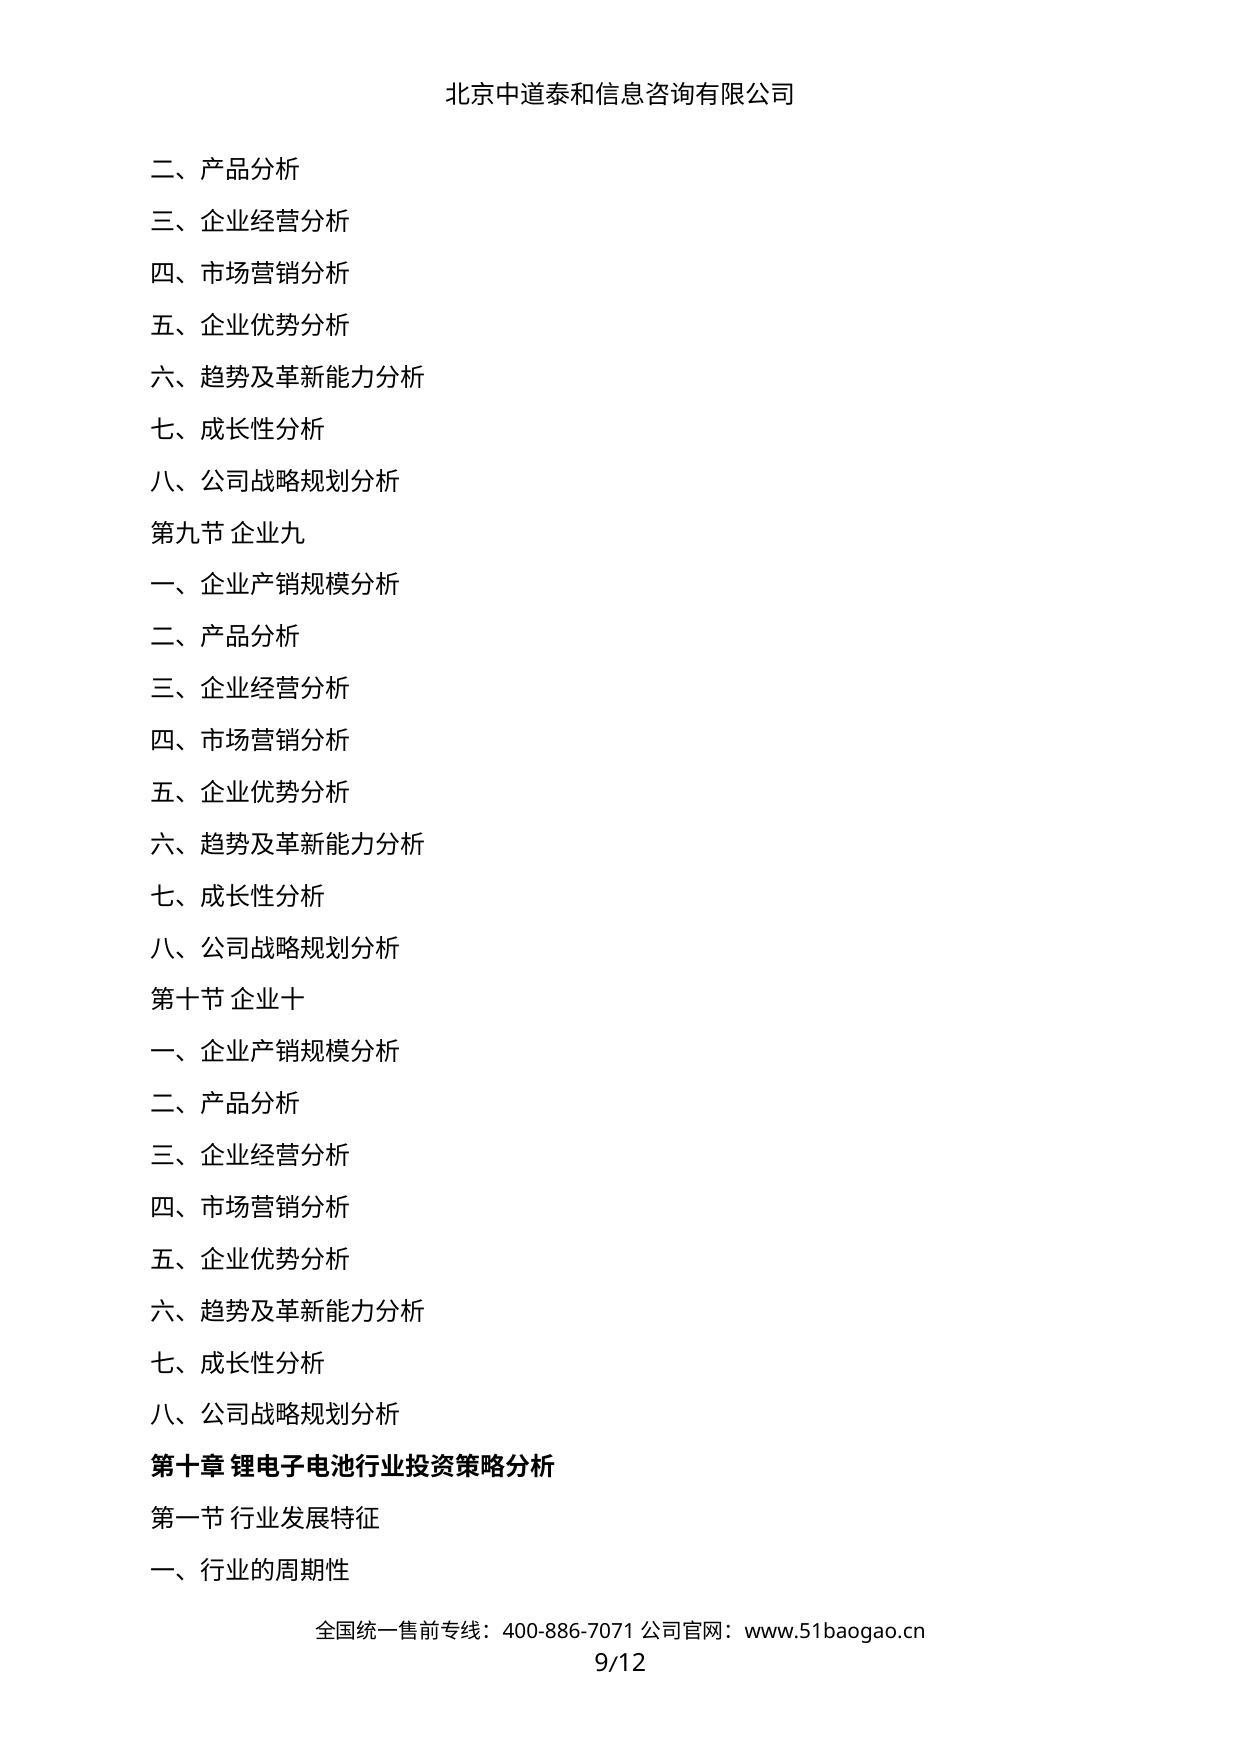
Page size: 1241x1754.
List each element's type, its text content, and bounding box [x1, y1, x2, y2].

text 三、企业经营分析 [150, 669, 1090, 705]
text 第十节 企业十 [150, 980, 1090, 1016]
text 八、公司战略规划分析 [150, 461, 1090, 497]
text 二、产品分析 [150, 1084, 1090, 1120]
text 四、市场营销分析 [150, 1187, 1090, 1224]
text 第十章 锂电子电池行业投资策略分析 [150, 1447, 1090, 1483]
text 一、企业产销规模分析 [150, 565, 1090, 601]
text 四、市场营销分析 [150, 721, 1090, 757]
text 一、行业的周期性 [150, 1551, 1090, 1587]
text 六、趋势及革新能力分析 [150, 357, 1090, 394]
text 七、成长性分析 [150, 1343, 1090, 1379]
text 五、企业优势分析 [150, 1239, 1090, 1276]
text 一、企业产销规模分析 [150, 1032, 1090, 1068]
text 四、市场营销分析 [150, 254, 1090, 290]
text 七、成长性分析 [150, 409, 1090, 446]
text 三、企业经营分析 [150, 1136, 1090, 1172]
text 二、产品分析 [150, 150, 1090, 186]
text 三、企业经营分析 [150, 202, 1090, 238]
text 八、公司战略规划分析 [150, 1395, 1090, 1431]
text 五、企业优势分析 [150, 772, 1090, 809]
text 第一节 行业发展特征 [150, 1499, 1090, 1535]
text 第九节 企业九 [150, 513, 1090, 549]
text 二、产品分析 [150, 617, 1090, 653]
text 八、公司战略规划分析 [150, 928, 1090, 964]
text 五、企业优势分析 [150, 306, 1090, 342]
text 六、趋势及革新能力分析 [150, 1291, 1090, 1327]
text 七、成长性分析 [150, 876, 1090, 912]
text 六、趋势及革新能力分析 [150, 824, 1090, 861]
